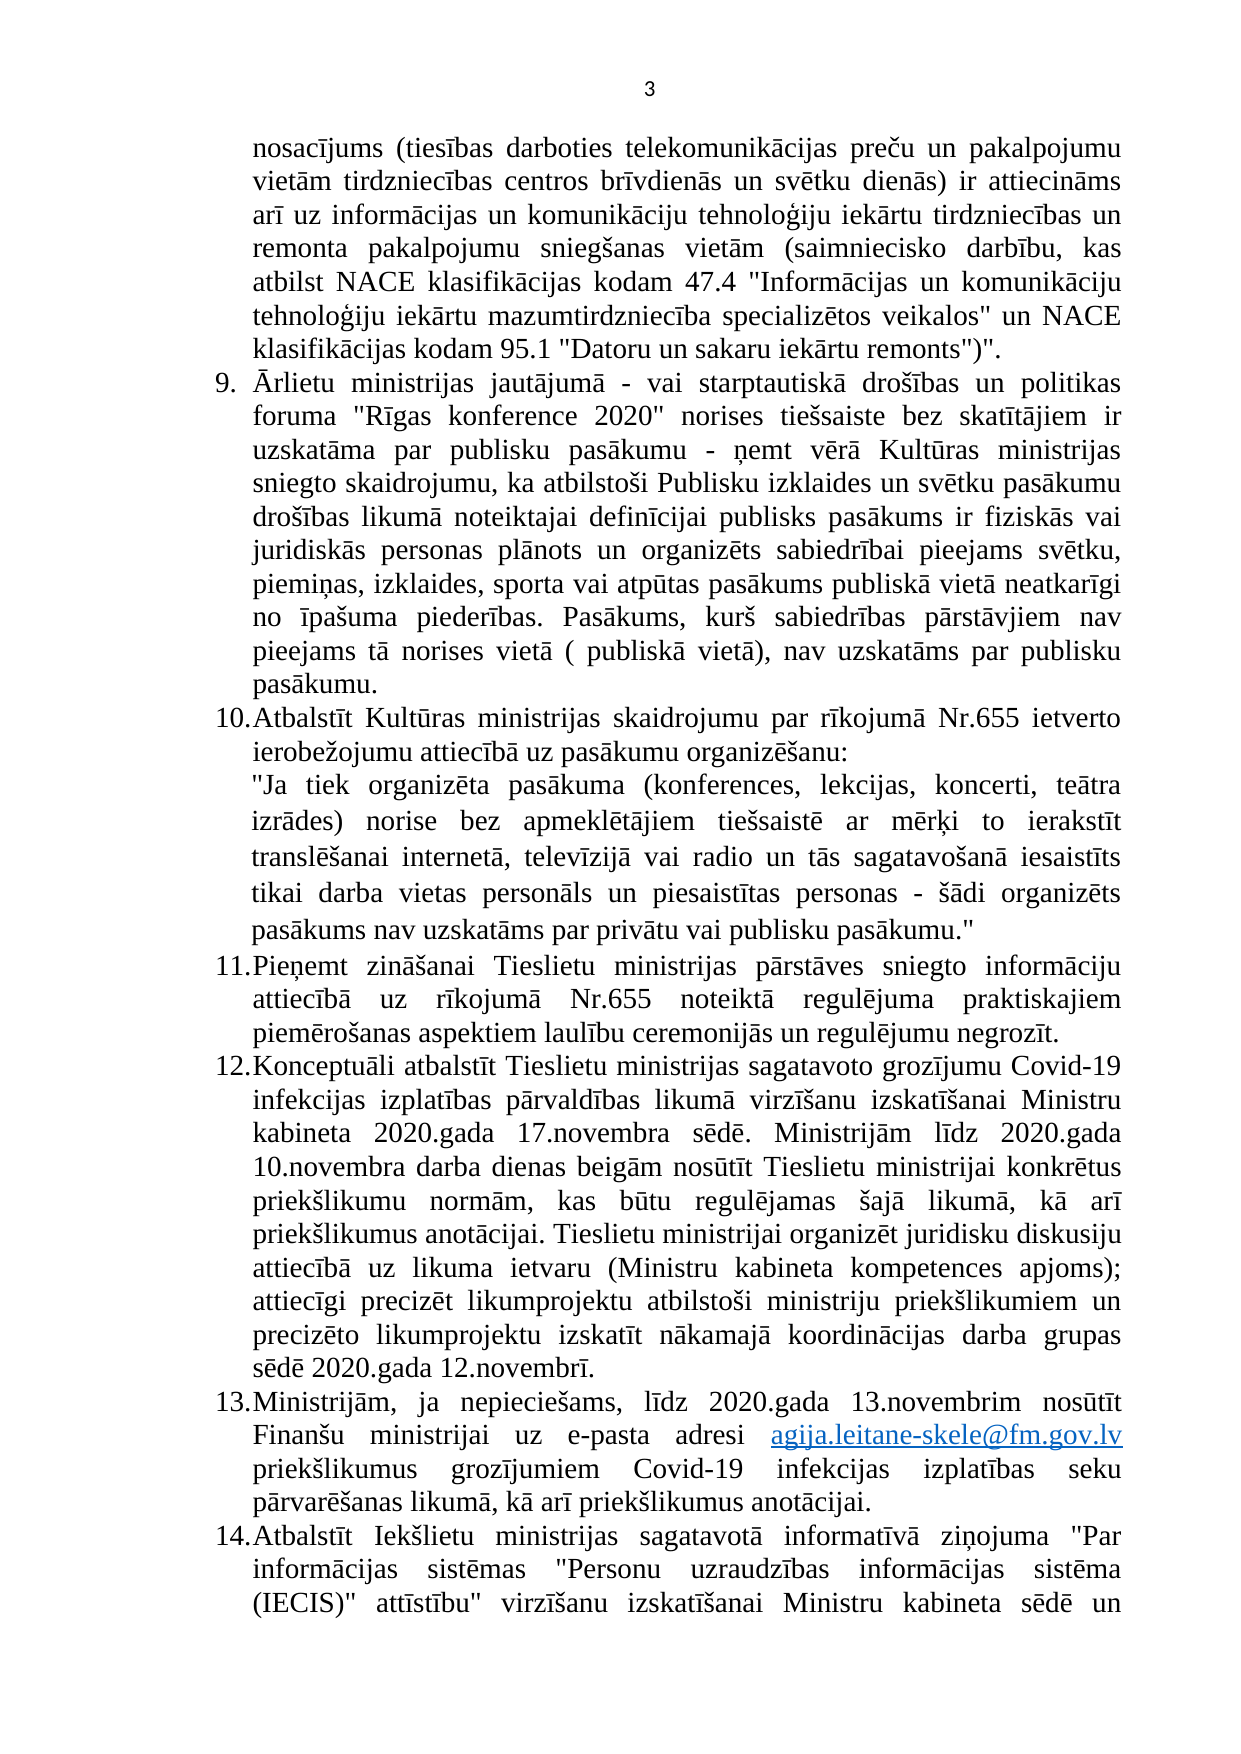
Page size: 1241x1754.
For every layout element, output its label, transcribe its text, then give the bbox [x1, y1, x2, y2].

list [215, 1518, 1122, 1619]
list Atbalstīt Kultūras ministrijas skaidrojumu par rīkojumā Nr.655 ietverto ierobežojumu attiecībā uz pasākumu organizēšanu: [215, 700, 1122, 767]
text "Ja tiek organizēta pasākuma (konferences, lekcijas, koncerti, teātra izrādes) norise bez apmeklētājiem tiešsaistē ar mērķi to ierakstīt translēšanai internetā, televīzijā vai radio un tās sagatavošanā iesaistīts tikai darba vietas personāls un piesaistītas personas - šādi organizēts pasākums nav uzskatāms par privātu vai publisku pasākumu." [251, 767, 1122, 945]
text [252, 130, 1122, 365]
list Pieņemt zināšanai Tieslietu ministrijas pārstāves sniegto informāciju attiecībā uz rīkojumā Nr.655 noteiktā regulējuma praktiskajiem piemērošanas aspektiem laulību ceremonijās un regulējumu negrozīt. [215, 948, 1122, 1048]
list Konceptuāli atbalstīt Tieslietu ministrijas sagatavoto grozījumu Covid-19 infekcijas izplatības pārvaldības likumā virzīšanu izskatīšanai Ministru kabineta 2020.gada 17.novembra sēdē. Ministrijām līdz 2020.gada 10.novembra darba dienas beigām nosūtīt Tieslietu ministrijai konkrētus priekšlikumu normām, kas būtu regulējamas šajā likumā, kā arī priekšlikumus anotācijai. Tieslietu ministrijai organizēt juridisku diskusiju attiecībā uz likuma ietvaru (Ministru kabineta kompetences apjoms); attiecīgi precizēt likumprojektu atbilstoši ministriju priekšlikumiem un precizēto likumprojektu izskatīt nākamajā koordinācijas darba grupas sēdē 2020.gada 12.novembrī. [215, 1048, 1122, 1384]
list Ārlietu ministrijas jautājumā - vai starptautiskā drošības un politikas foruma "Rīgas konference 2020" norises tiešsaiste bez skatītājiem ir uzskatāma par publisku pasākumu - ņemt vērā Kultūras ministrijas sniegto skaidrojumu, ka atbilstoši Publisku izklaides un svētku pasākumu drošības likumā noteiktajai definīcijai publisks pasākums ir fiziskās vai juridiskās personas plānots un organizēts sabiedrībai pieejams svētku, piemiņas, izklaides, sporta vai atpūtas pasākums publiskā vietā neatkarīgi no īpašuma piederības. Pasākums, kurš sabiedrības pārstāvjiem nav pieejams tā norises vietā ( publiskā vietā), nav uzskatāms par publisku pasākumu. [215, 365, 1122, 700]
list Ministrijām, ja nepieciešams, līdz 2020.gada 13.novembrim nosūtīt Finanšu ministrijai uz e-pasta adresi agija.leitane-skele@fm.gov.lv priekšlikumus grozījumiem Covid-19 infekcijas izplatības seku pārvarēšanas likumā, kā arī priekšlikumus anotācijai. [215, 1384, 1122, 1518]
